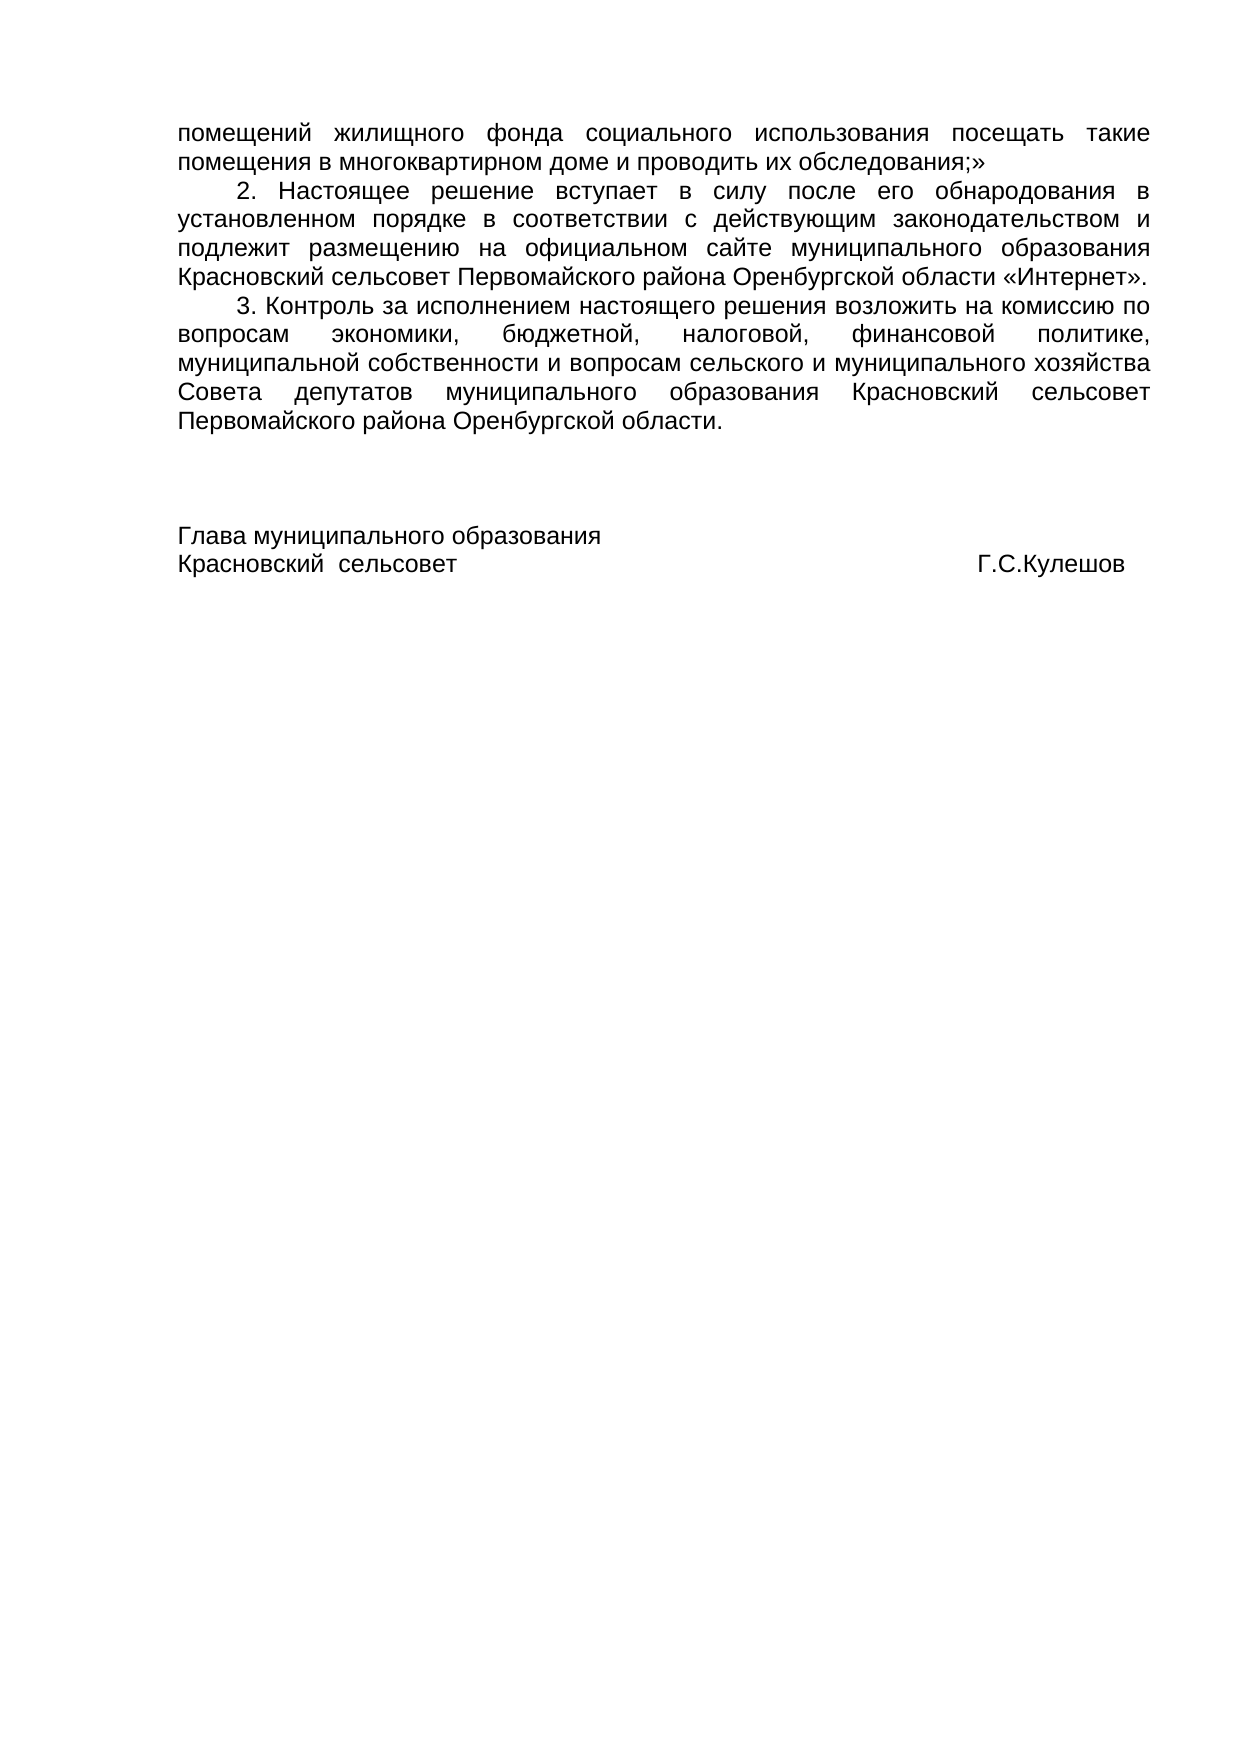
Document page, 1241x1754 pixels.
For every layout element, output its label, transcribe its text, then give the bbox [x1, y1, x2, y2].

text 3. Контроль за исполнением настоящего решения возложить на комиссию по вопросам экономики, бюджетной, налоговой, финансовой политике, муниципальной собственности и вопросам сельского и муниципального хозяйства Совета депутатов муниципального образования Красновский сельсовет Первомайского района Оренбургской области. [177, 291, 1152, 434]
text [177, 118, 1152, 176]
text Красновский сельсовет Г.С.Кулешов [177, 549, 1152, 578]
text 2. Настоящее решение вступает в силу после его обнародования в установленном порядке в соответствии с действующим законодательством и подлежит размещению на официальном сайте муниципального образования Красновский сельсовет Первомайского района Оренбургской области «Интернет». [177, 176, 1152, 291]
text Глава муниципального образования [177, 521, 1152, 549]
